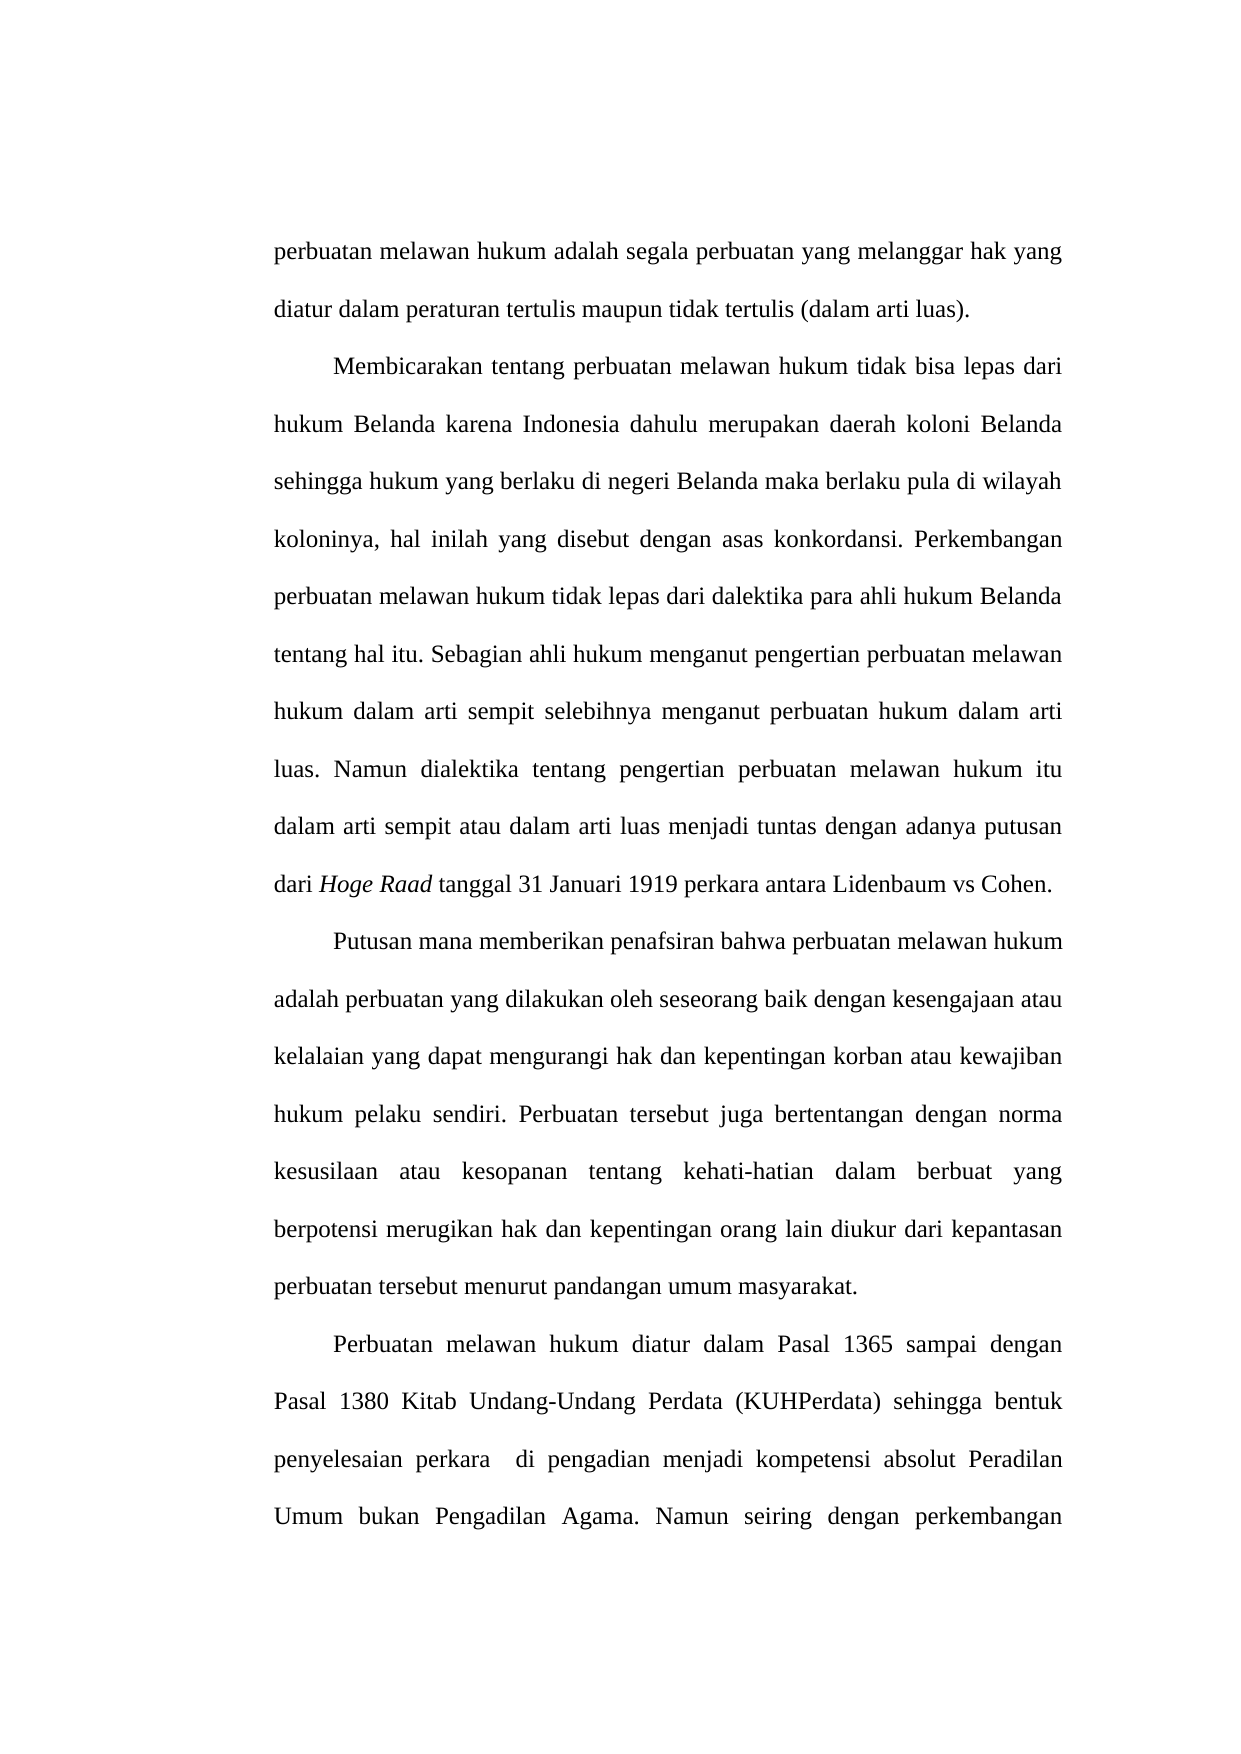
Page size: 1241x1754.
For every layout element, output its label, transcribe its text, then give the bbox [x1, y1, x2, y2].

text Putusan mana memberikan penafsiran bahwa perbuatan melawan hukum adalah perbuatan yang dilakukan oleh seseorang baik dengan kesengajaan atau kelalaian yang dapat mengurangi hak dan kepentingan korban atau kewajiban hukum pelaku sendiri. Perbuatan tersebut juga bertentangan dengan norma kesusilaan atau kesopanan tentang kehati-hatian dalam berbuat yang berpotensi merugikan hak dan kepentingan orang lain diukur dari kepantasan perbuatan tersebut menurut pandangan umum masyarakat. [274, 926, 1063, 1300]
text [274, 1329, 1063, 1530]
text Membicarakan tentang perbuatan melawan hukum tidak bisa lepas dari hukum Belanda karena Indonesia dahulu merupakan daerah koloni Belanda sehingga hukum yang berlaku di negeri Belanda maka berlaku pula di wilayah koloninya, hal inilah yang disebut dengan asas konkordansi. Perkembangan perbuatan melawan hukum tidak lepas dari dalektika para ahli hukum Belanda tentang hal itu. Sebagian ahli hukum menganut pengertian perbuatan melawan hukum dalam arti sempit selebihnya menganut perbuatan hukum dalam arti luas. Namun dialektika tentang pengertian perbuatan melawan hukum itu dalam arti sempit atau dalam arti luas menjadi tuntas dengan adanya putusan dari Hoge Raad tanggal 31 Januari 1919 perkara antara Lidenbaum vs Cohen. [274, 351, 1063, 897]
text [274, 236, 1063, 322]
